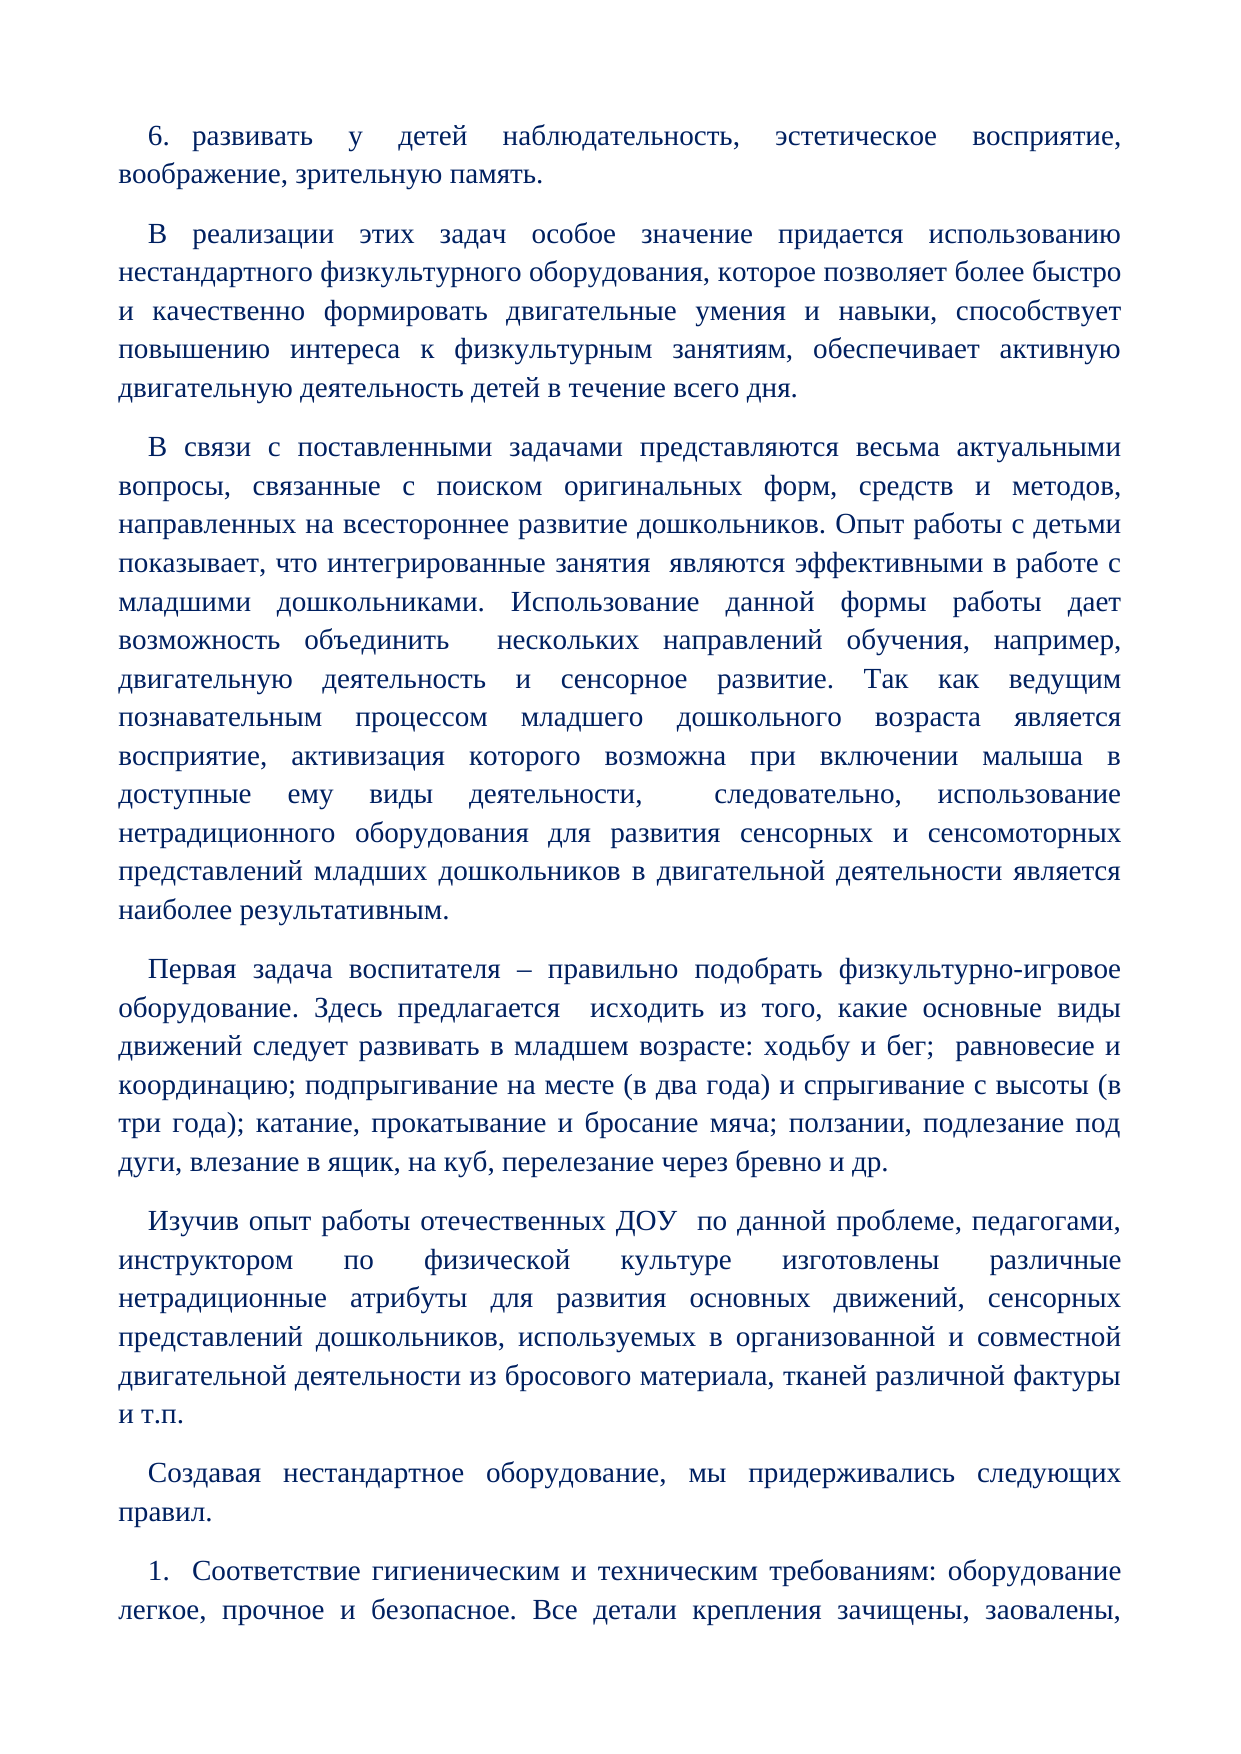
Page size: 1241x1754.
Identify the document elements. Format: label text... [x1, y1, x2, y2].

list В связи с поставленными задачами представляются весьма актуальными вопросы, связанные с поиском оригинальных форм, средств и методов, направленных на всестороннее развитие дошкольников. Опыт работы с детьми показывает, что интегрированные занятия являются эффективными в работе с младшими дошкольниками. Использование данной формы работы дает возможность объединить нескольких направлений обучения, например, двигательную деятельность и сенсорное развитие. Так как ведущим познавательным процессом младшего дошкольного возраста является восприятие, активизация которого возможна при включении малыша в доступные ему виды деятельности, следовательно, использование нетрадиционного оборудования для развития сенсорных и сенсомоторных представлений младших дошкольников в двигательной деятельности является наиболее результативным. [118, 429, 1122, 926]
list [118, 1553, 1122, 1626]
text Создавая нестандартное оборудование, мы придерживались следующих правил. [118, 1456, 1122, 1528]
text В реализации этих задач особое значение придается использованию нестандартного физкультурного оборудования, которое позволяет более быстро и качественно формировать двигательные умения и навыки, способствует повышению интереса к физкультурным занятиям, обеспечивает активную двигательную деятельность детей в течение всего дня. [118, 216, 1122, 404]
list Изучив опыт работы отечественных ДОУ по данной проблеме, педагогами, инструктором по физической культуре изготовлены различные нетрадиционные атрибуты для развития основных движений, сенсорных представлений дошкольников, используемых в организованной и совместной двигательной деятельности из бросового материала, тканей различной фактуры и т.п. [118, 1203, 1122, 1430]
list развивать у детей наблюдательность, эстетическое восприятие, воображение, зрительную память. [118, 118, 1122, 190]
text Первая задача воспитателя – правильно подобрать физкультурно-игровое оборудование. Здесь предлагается исходить из того, какие основные виды движений следует развивать в младшем возрасте: ходьбу и бег; равновесие и координацию; подпрыгивание на месте (в два года) и спрыгивание с высоты (в три года); катание, прокатывание и бросание мяча; ползании, подлезание под дуги, влезание в ящик, на куб, перелезание через бревно и др. [118, 951, 1122, 1178]
